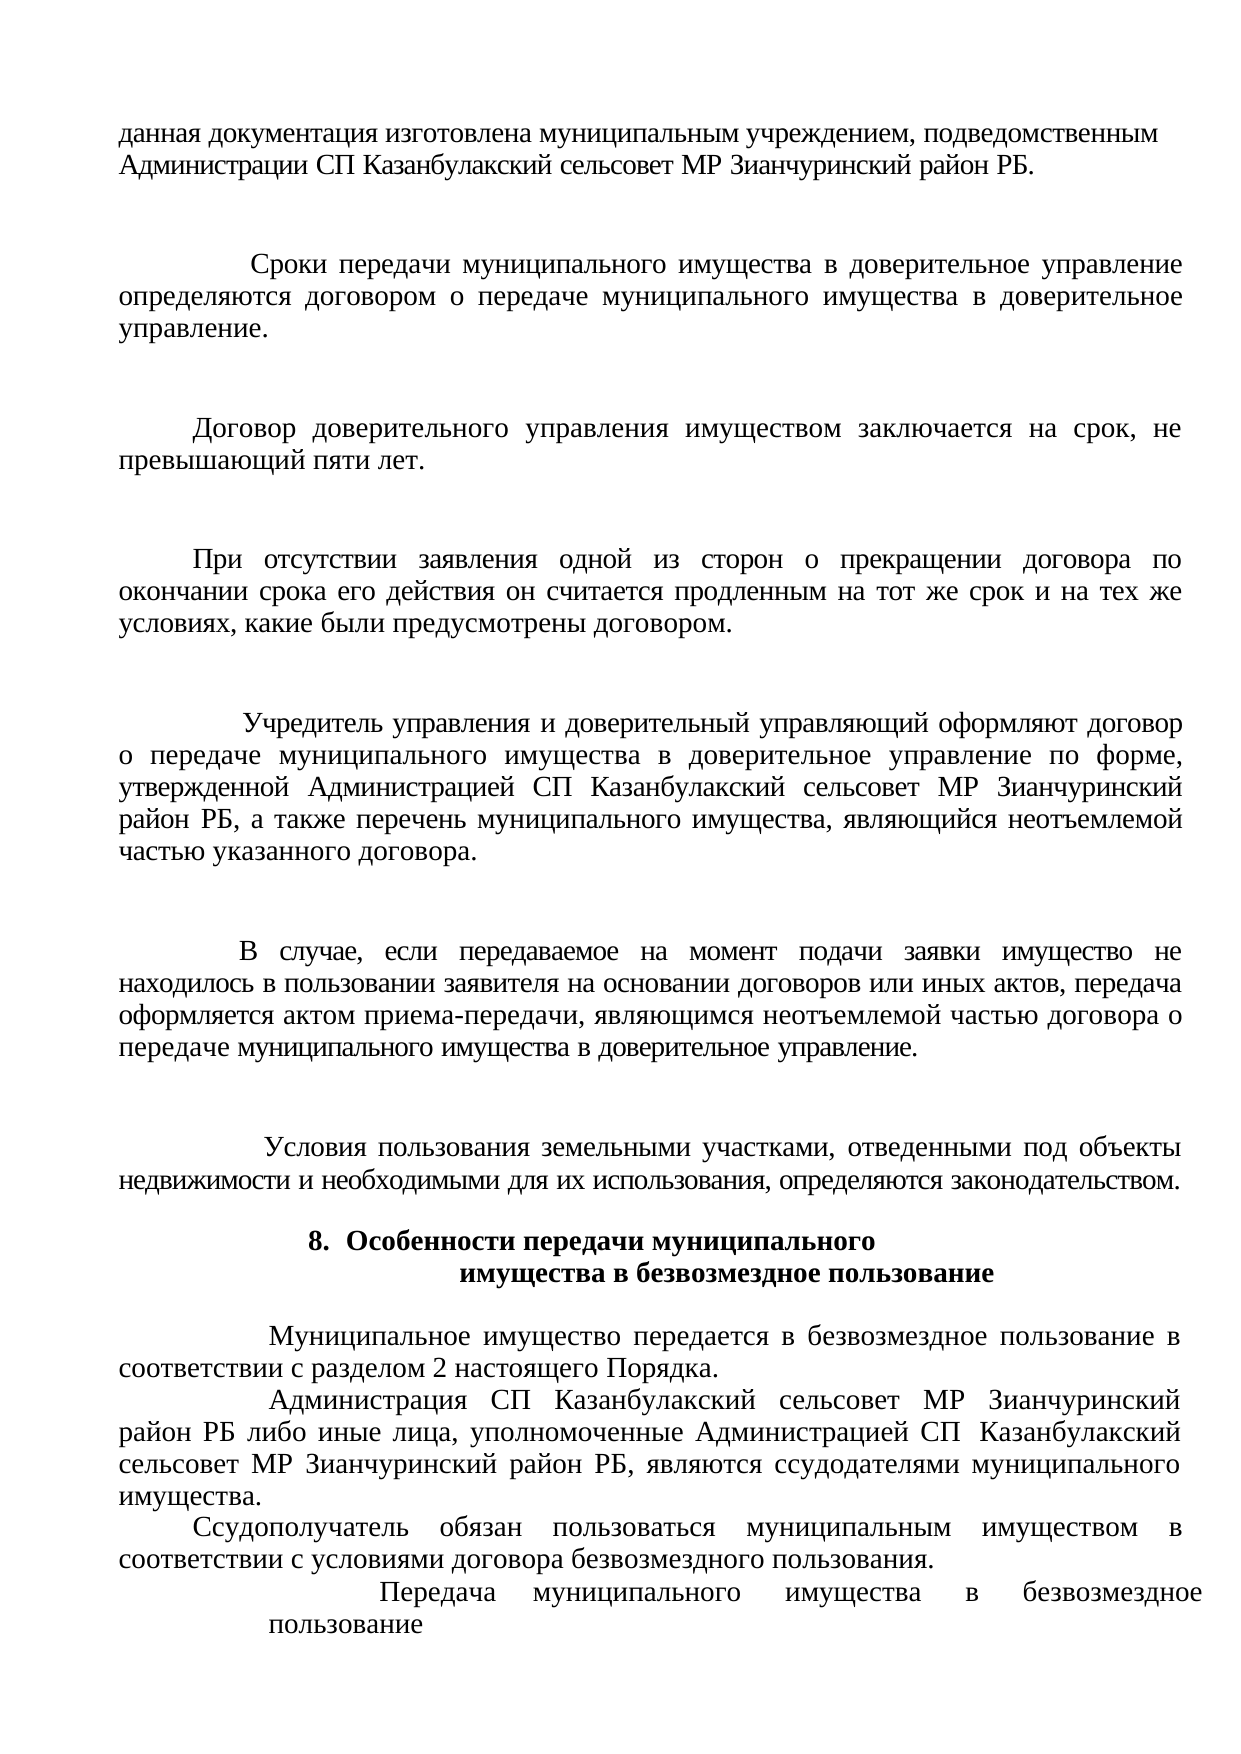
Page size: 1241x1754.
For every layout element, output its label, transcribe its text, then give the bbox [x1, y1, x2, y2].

list Муниципальное имущество передается в безвозмездное пользование в соответствии с разделом 2 настоящего Порядка. [118, 1320, 1181, 1384]
text Договор доверительного управления имуществом заключается на срок, не превышающий пяти лет. [118, 412, 1182, 476]
text При отсутствии заявления одной из сторон о прекращении договора по окончании срока его действия он считается продленным на тот же срок и на тех же условиях, какие были предусмотрены договором. [118, 543, 1182, 639]
subtitle Особенности передачи муниципального имущества в безвозмездное пользование [308, 1224, 1029, 1288]
list В случае, если передаваемое на момент подачи заявки имущество не находилось в пользовании заявителя на основании договоров или иных актов, передача оформляется актом приема-передачи, являющимся неотъемлемой частью договора о передаче муниципального имущества в доверительное управление. [118, 935, 1183, 1062]
text Ссудополучатель обязан пользоваться муниципальным имуществом в соответствии с условиями договора безвозмездного пользования. [118, 1511, 1182, 1575]
list Учредитель управления и доверительный управляющий оформляют договор о передаче муниципального имущества в доверительное управление по форме, утвержденной Администрацией СП Казанбулакский сельсовет МР Зианчуринский район РБ, а также перечень муниципального имущества, являющийся неотъемлемой частью указанного договора. [118, 707, 1183, 867]
text данная документация изготовлена муниципальным учреждением, подведомственным Администрации СП Казанбулакский сельсовет МР Зианчуринский район РБ. [118, 117, 1203, 181]
list Администрация СП Казанбулакский сельсовет МР Зианчуринский район РБ либо иные лица, уполномоченные Администрацией СП Казанбулакский сельсовет МР Зианчуринский район РБ, являются ссудодателями муниципального имущества. [118, 1384, 1181, 1511]
list Условия пользования земельными участками, отведенными под объекты недвижимости и необходимыми для их использования, определяются законодательством. [118, 1130, 1182, 1196]
list Передача муниципального имущества в безвозмездное пользование [268, 1575, 1203, 1640]
list Сроки передачи муниципального имущества в доверительное управление определяются договором о передаче муниципального имущества в доверительное управление. [118, 248, 1183, 344]
